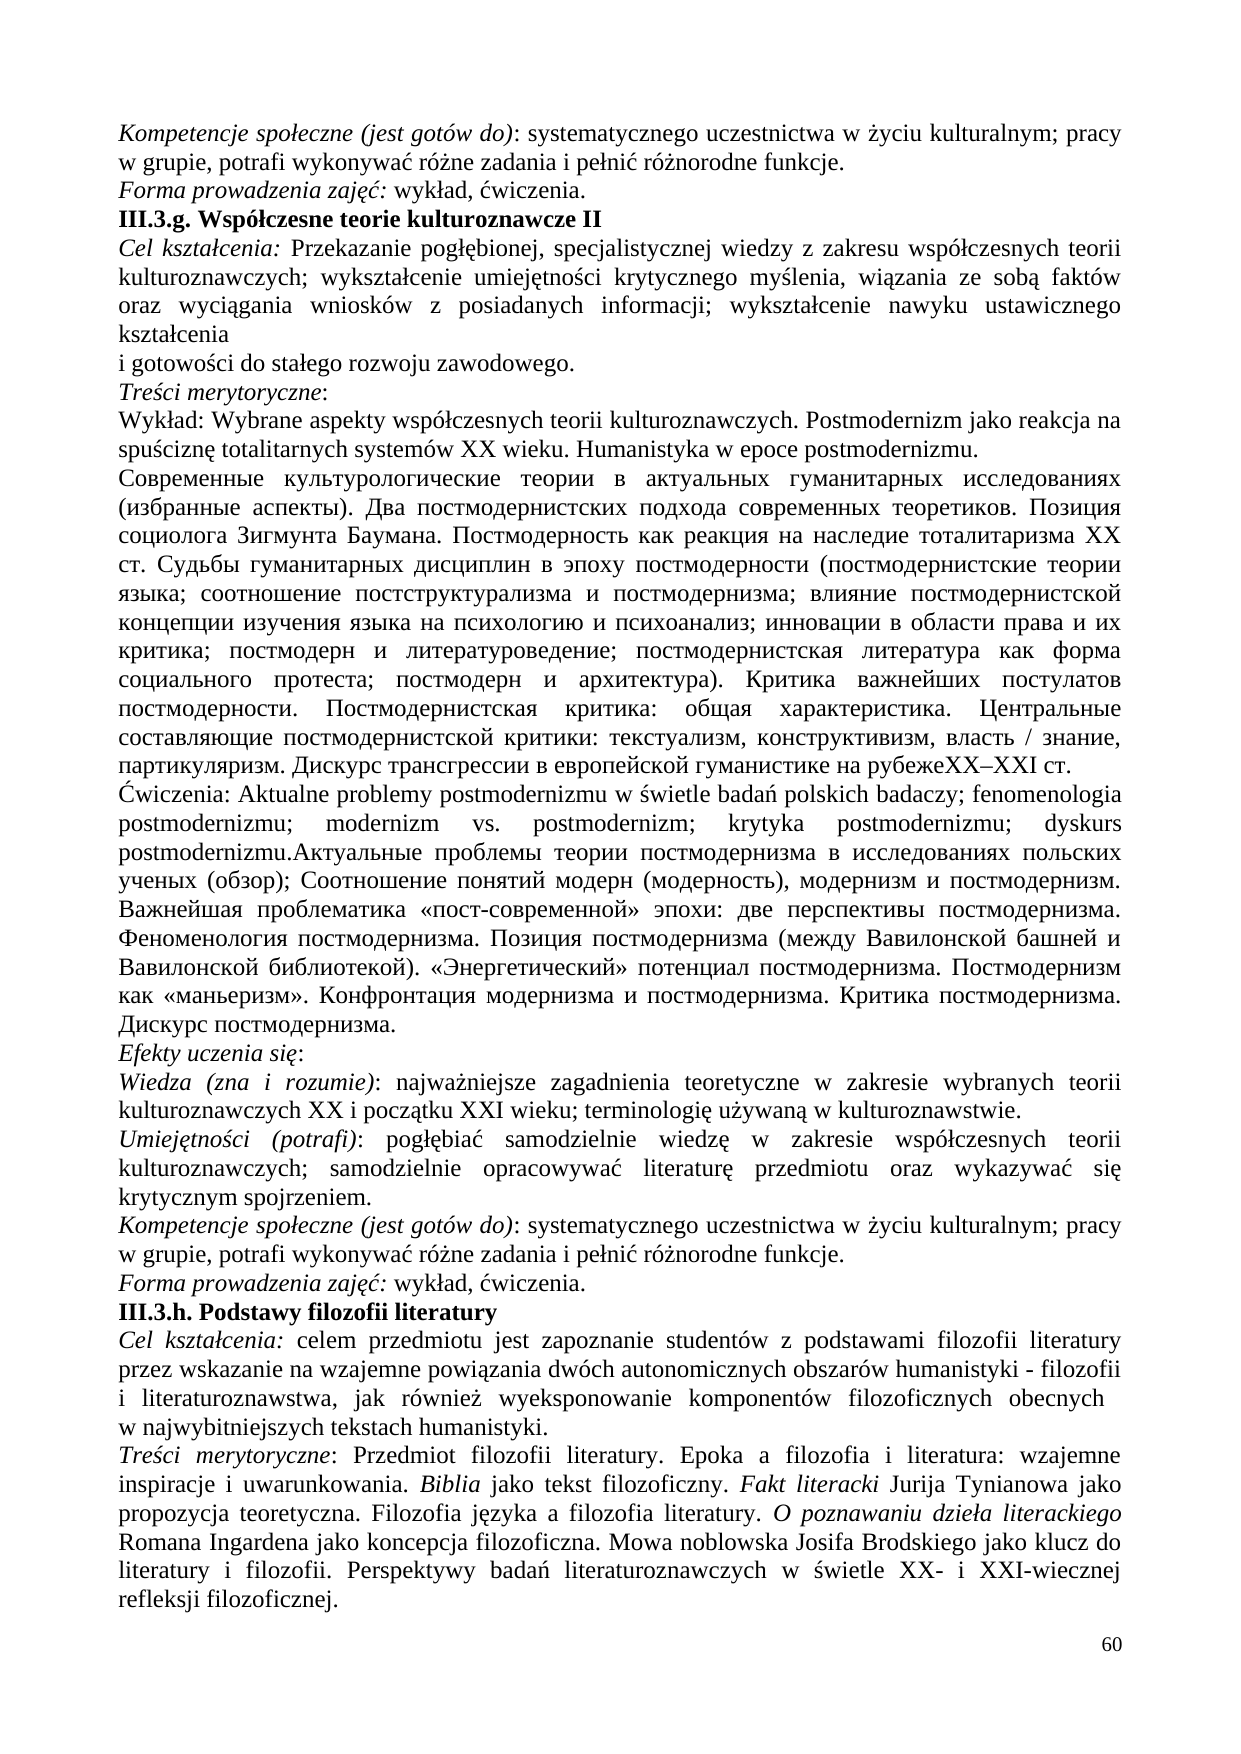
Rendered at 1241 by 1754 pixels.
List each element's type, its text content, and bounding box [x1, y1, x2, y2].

text Wykład: Wybrane aspekty współczesnych teorii kulturoznawczych. Postmodernizm jako reakcja na spuściznę totalitarnych systemów XX wieku. Humanistyka w epoce postmodernizmu. [118, 406, 1122, 463]
text Cel kształcenia: Przekazanie pogłębionej, specjalistycznej wiedzy z zakresu współczesnych teorii kulturoznawczych; wykształcenie umiejętności krytycznego myślenia, wiązania ze sobą faktów oraz wyciągania wniosków z posiadanych informacji; wykształcenie nawyku ustawicznego kształcenia i gotowości do stałego rozwoju zawodowego. [118, 233, 1122, 377]
text Umiejętności (potrafi): pogłębiać samodzielnie wiedzę w zakresie współczesnych teorii kulturoznawczych; samodzielnie opracowywać literaturę przedmiotu oraz wykazywać się krytycznym spojrzeniem. [118, 1124, 1122, 1211]
text Kompetencje społeczne (jest gotów do): systematycznego uczestnictwa w życiu kulturalnym; pracy w grupie, potrafi wykonywać różne zadania i pełnić różnorodne funkcje. [118, 1211, 1122, 1268]
text Ćwiczenia: Aktualne problemy postmodernizmu w świetle badań polskich badaczy; fenomenologia postmodernizmu; modernizm vs. postmodernizm; krytyka postmodernizmu; dyskurs postmodernizmu.Актуальные проблемы теории постмодернизма в исследованиях польских ученых (обзор); Соотношение понятий модерн (модерность), модернизм и постмодернизм. Важнейшая проблематика «пост-современной» эпохи: две перспективы постмодернизма. Феноменология постмодернизма. Позиция постмодернизма (между Вавилонской башней и Вавилонской библиотекой). «Энергетический» потенциал постмодернизма. Постмодернизм как «маньеризм». Конфронтация модернизма и постмодернизма. Критика постмодернизма. Дискурс постмодернизма. [118, 779, 1122, 1038]
text Forma prowadzenia zajęć: wykład, ćwiczenia. [118, 176, 1122, 204]
text Cel kształcenia: celem przedmiotu jest zapoznanie studentów z podstawami filozofii literatury przez wskazanie na wzajemne powiązania dwóch autonomicznych obszarów humanistyki - filozofii i literaturoznawstwa, jak również wyeksponowanie komponentów filozoficznych obecnych w najwybitniejszych tekstach humanistyki. [118, 1326, 1122, 1441]
text Wiedza (zna i rozumie): najważniejsze zagadnienia teoretyczne w zakresie wybranych teorii kulturoznawczych XX i początku XXI wieku; terminologię używaną w kulturoznawstwie. [118, 1067, 1122, 1124]
text Treści merytoryczne: Przedmiot filozofii literatury. Epoka a filozofia i literatura: wzajemne inspiracje i uwarunkowania. Biblia jako tekst filozoficzny. Fakt literacki Jurija Tynianowa jako propozycja teoretyczna. Filozofia języka a filozofia literatury. O poznawaniu dzieła literackiego Romana Ingardena jako koncepcja filozoficzna. Mowa noblowska Josifa Brodskiego jako klucz do literatury i filozofii. Perspektywy badań literaturoznawczych w świetle XX- i XXI-wiecznej refleksji filozoficznej. [118, 1441, 1122, 1613]
text Современные культурологические теории в актуальных гуманитарных исследованиях (избранные аспекты). Два постмодернистских подхода современных теоретиков. Позиция социолога Зигмунта Баумана. Постмодерность как реакция на наследие тоталитаризма ХХ ст. Судьбы гуманитарных дисциплин в эпоху постмодерности (постмодернистские теории языка; соотношение постструктурализма и постмодернизма; влияние постмодернистской концепции изучения языка на психологию и психоанализ; инновации в области права и их критика; постмодерн и литературоведение; постмодернистская литература как форма социального протеста; постмодерн и архитектура). Критика важнейших постулатов постмодерности. Постмодернистская критика: общая характеристика. Центральные составляющие постмодернистской критики: текстуализм, конструктивизм, власть / знание, партикуляризм. Дискурс трансгрессии в европейской гуманистике на рубежеХХ–ХХІ ст. [118, 463, 1122, 779]
text III.3.g. Współczesne teorie kulturoznawcze II [118, 204, 1122, 233]
text Forma prowadzenia zajęć: wykład, ćwiczenia. [118, 1268, 1122, 1297]
text Kompetencje społeczne (jest gotów do): systematycznego uczestnictwa w życiu kulturalnym; pracy w grupie, potrafi wykonywać różne zadania i pełnić różnorodne funkcje. [118, 118, 1122, 176]
text Efekty uczenia się: [118, 1038, 1122, 1067]
text Treści merytoryczne: [118, 377, 1122, 406]
text III.3.h. Podstawy filozofii literatury [118, 1297, 1122, 1326]
